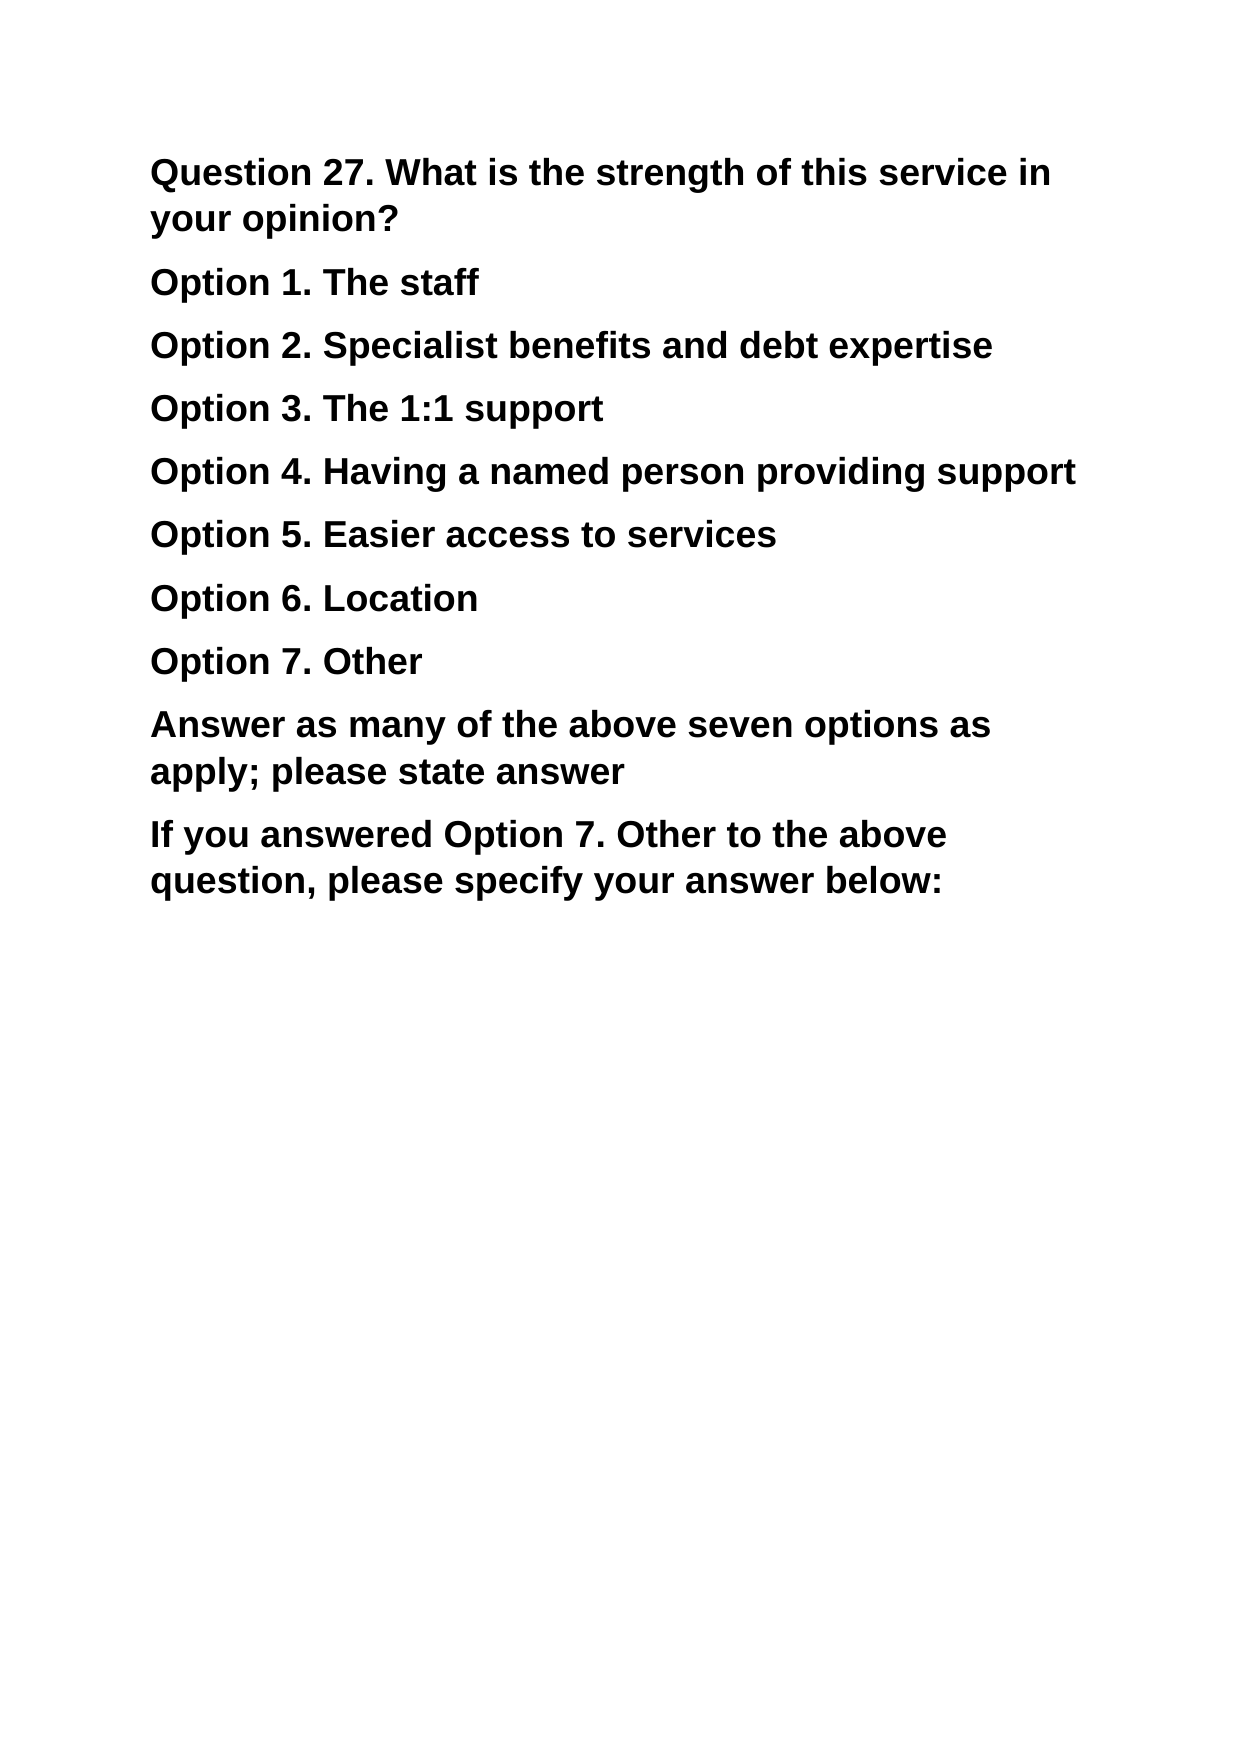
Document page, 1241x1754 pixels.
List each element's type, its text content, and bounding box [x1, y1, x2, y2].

text Option 5. Easier access to services [150, 513, 1090, 556]
text Option 3. The 1:1 support [150, 386, 1090, 429]
text Option 1. The staff [150, 260, 1090, 303]
text Option 6. Location [150, 576, 1090, 619]
text Option 4. Having a named person providing support [150, 449, 1090, 493]
text If you answered Option 7. Other to the above question, please specify your answer below: [150, 812, 1090, 902]
text Question 27. What is the strength of this service in your opinion? [150, 150, 1090, 240]
text Option 2. Specialist benefits and debt expertise [150, 323, 1090, 366]
text Answer as many of the above seven options as apply; please state answer [150, 702, 1090, 792]
text Option 7. Other [150, 639, 1090, 682]
